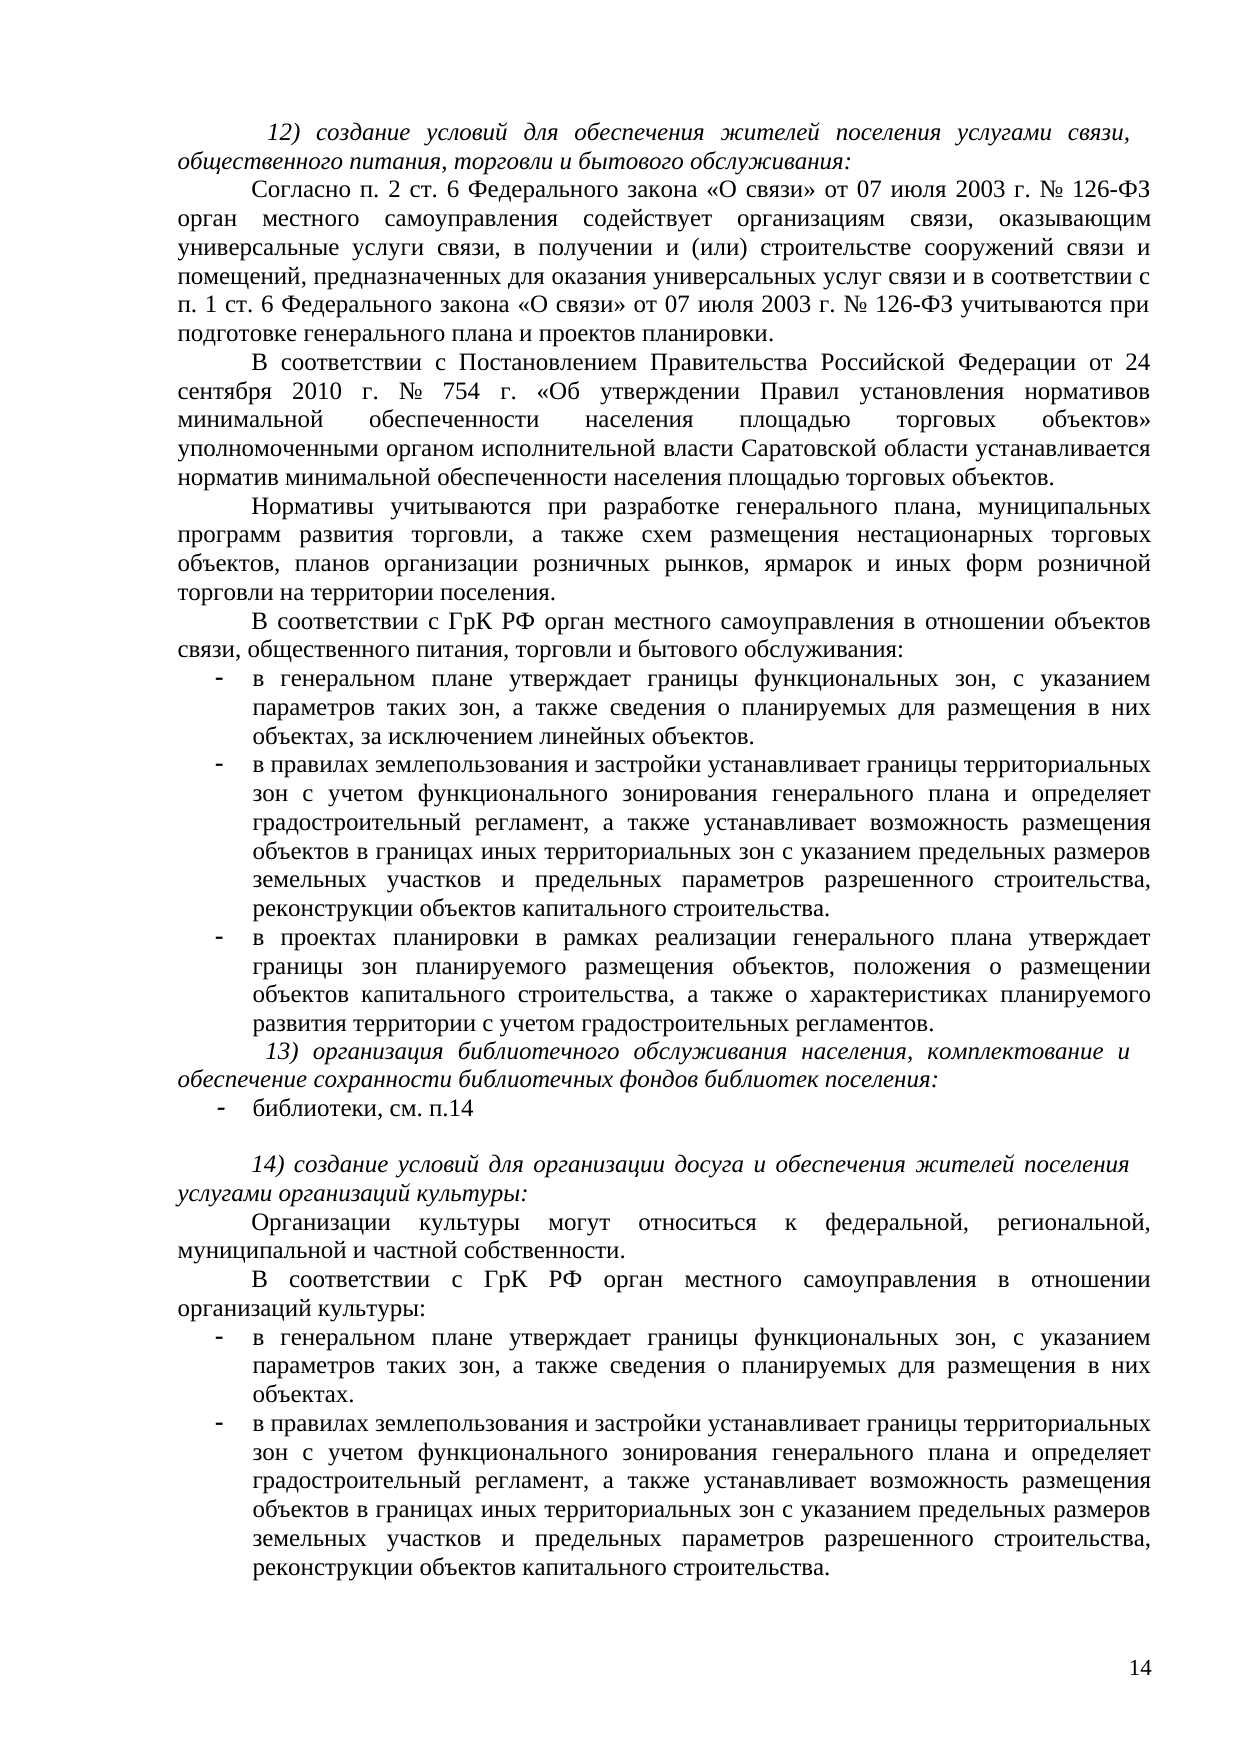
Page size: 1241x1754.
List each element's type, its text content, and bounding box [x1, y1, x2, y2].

list в генеральном плане утверждает границы функциональных зон, с указанием параметров таких зон, а также сведения о планируемых для размещения в них объектах. [215, 1322, 1152, 1408]
list в правилах землепользования и застройки устанавливает границы территориальных зон с учетом функционального зонирования генерального плана и определяет градостроительный регламент, а также устанавливает возможность размещения объектов в границах иных территориальных зон с указанием предельных размеров земельных участков и предельных параметров разрешенного строительства, реконструкции объектов капитального строительства. [215, 1408, 1152, 1580]
list в проектах планировки в рамках реализации генерального плана утверждает границы зон планируемого размещения объектов, положения о размещении объектов капитального строительства, а также о характеристиках планируемого развития территории с учетом градостроительных регламентов. [215, 922, 1152, 1037]
text В соответствии с ГрК РФ орган местного самоуправления в отношении организаций культуры: [177, 1264, 1152, 1322]
text Нормативы учитываются при разработке генерального плана, муниципальных программ развития торговли, а также схем размещения нестационарных торговых объектов, планов организации розничных рынков, ярмарок и иных форм розничной торговли на территории поселения. [177, 491, 1152, 606]
text В соответствии с Постановлением Правительства Российской Федерации от 24 сентября 2010 г. № 754 г. «Об утверждении Правил установления нормативов минимальной обеспеченности населения площадью торговых объектов» уполномоченными органом исполнительной власти Саратовской области устанавливается норматив минимальной обеспеченности населения площадью торговых объектов. [177, 347, 1152, 491]
text Организации культуры могут относиться к федеральной, региональной, муниципальной и частной собственности. [177, 1207, 1152, 1264]
text В соответствии с ГрК РФ орган местного самоуправления в отношении объектов связи, общественного питания, торговли и бытового обслуживания: [177, 606, 1152, 663]
text Согласно п. 2 ст. 6 Федерального закона «О связи» от 07 июля 2003 г. № 126-ФЗ орган местного самоуправления содействует организациям связи, оказывающим универсальные услуги связи, в получении и (или) строительстве сооружений связи и помещений, предназначенных для оказания универсальных услуг связи и в соответствии с п. 1 ст. 6 Федерального закона «О связи» от 07 июля 2003 г. № 126-ФЗ учитываются при подготовке генерального плана и проектов планировки. [177, 174, 1152, 347]
text 14) создание условий для организации досуга и обеспечения жителей поселения услугами организаций культуры: [177, 1150, 1131, 1207]
list в правилах землепользования и застройки устанавливает границы территориальных зон с учетом функционального зонирования генерального плана и определяет градостроительный регламент, а также устанавливает возможность размещения объектов в границах иных территориальных зон с указанием предельных размеров земельных участков и предельных параметров разрешенного строительства, реконструкции объектов капитального строительства. [215, 749, 1152, 922]
list библиотеки, см. п.14 [215, 1093, 1152, 1122]
text 13) организация библиотечного обслуживания населения, комплектование и обеспечение сохранности библиотечных фондов библиотек поселения: [177, 1037, 1131, 1093]
text 12) создание условий для обеспечения жителей поселения услугами связи, общественного питания, торговли и бытового обслуживания: [177, 118, 1131, 174]
list в генеральном плане утверждает границы функциональных зон, с указанием параметров таких зон, а также сведения о планируемых для размещения в них объектах, за исключением линейных объектов. [215, 663, 1152, 749]
